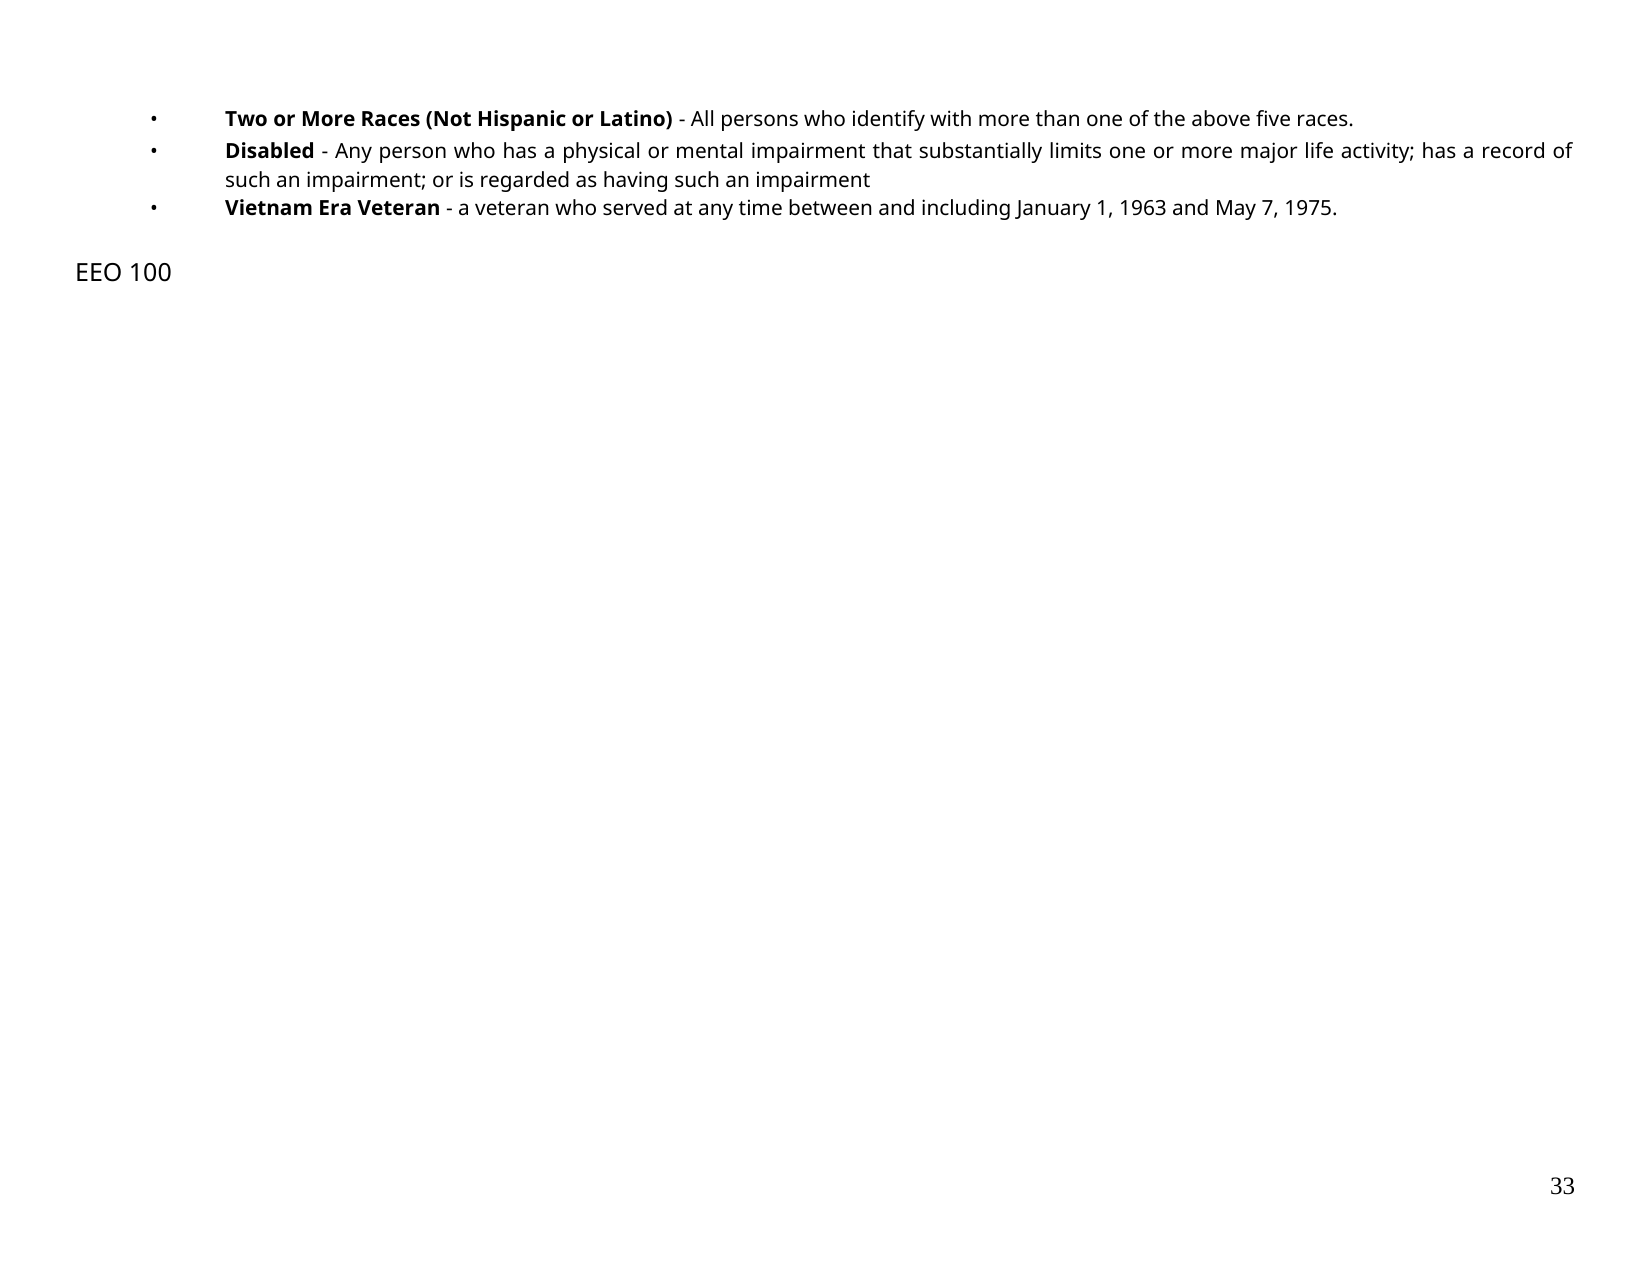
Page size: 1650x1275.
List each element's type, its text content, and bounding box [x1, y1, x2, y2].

text EEO 100 [75, 254, 1575, 288]
text • Two or More Races (Not Hispanic or Latino) - All persons who identify with more than one of the above five races. [150, 104, 1575, 132]
text • Disabled - Any person who has a physical or mental impairment that substantially limits one or more major life activity; has a record of such an impairment; or is regarded as having such an impairment [150, 136, 1575, 193]
text • Vietnam Era Veteran - a veteran who served at any time between and including January 1, 1963 and May 7, 1975. [150, 193, 1575, 222]
